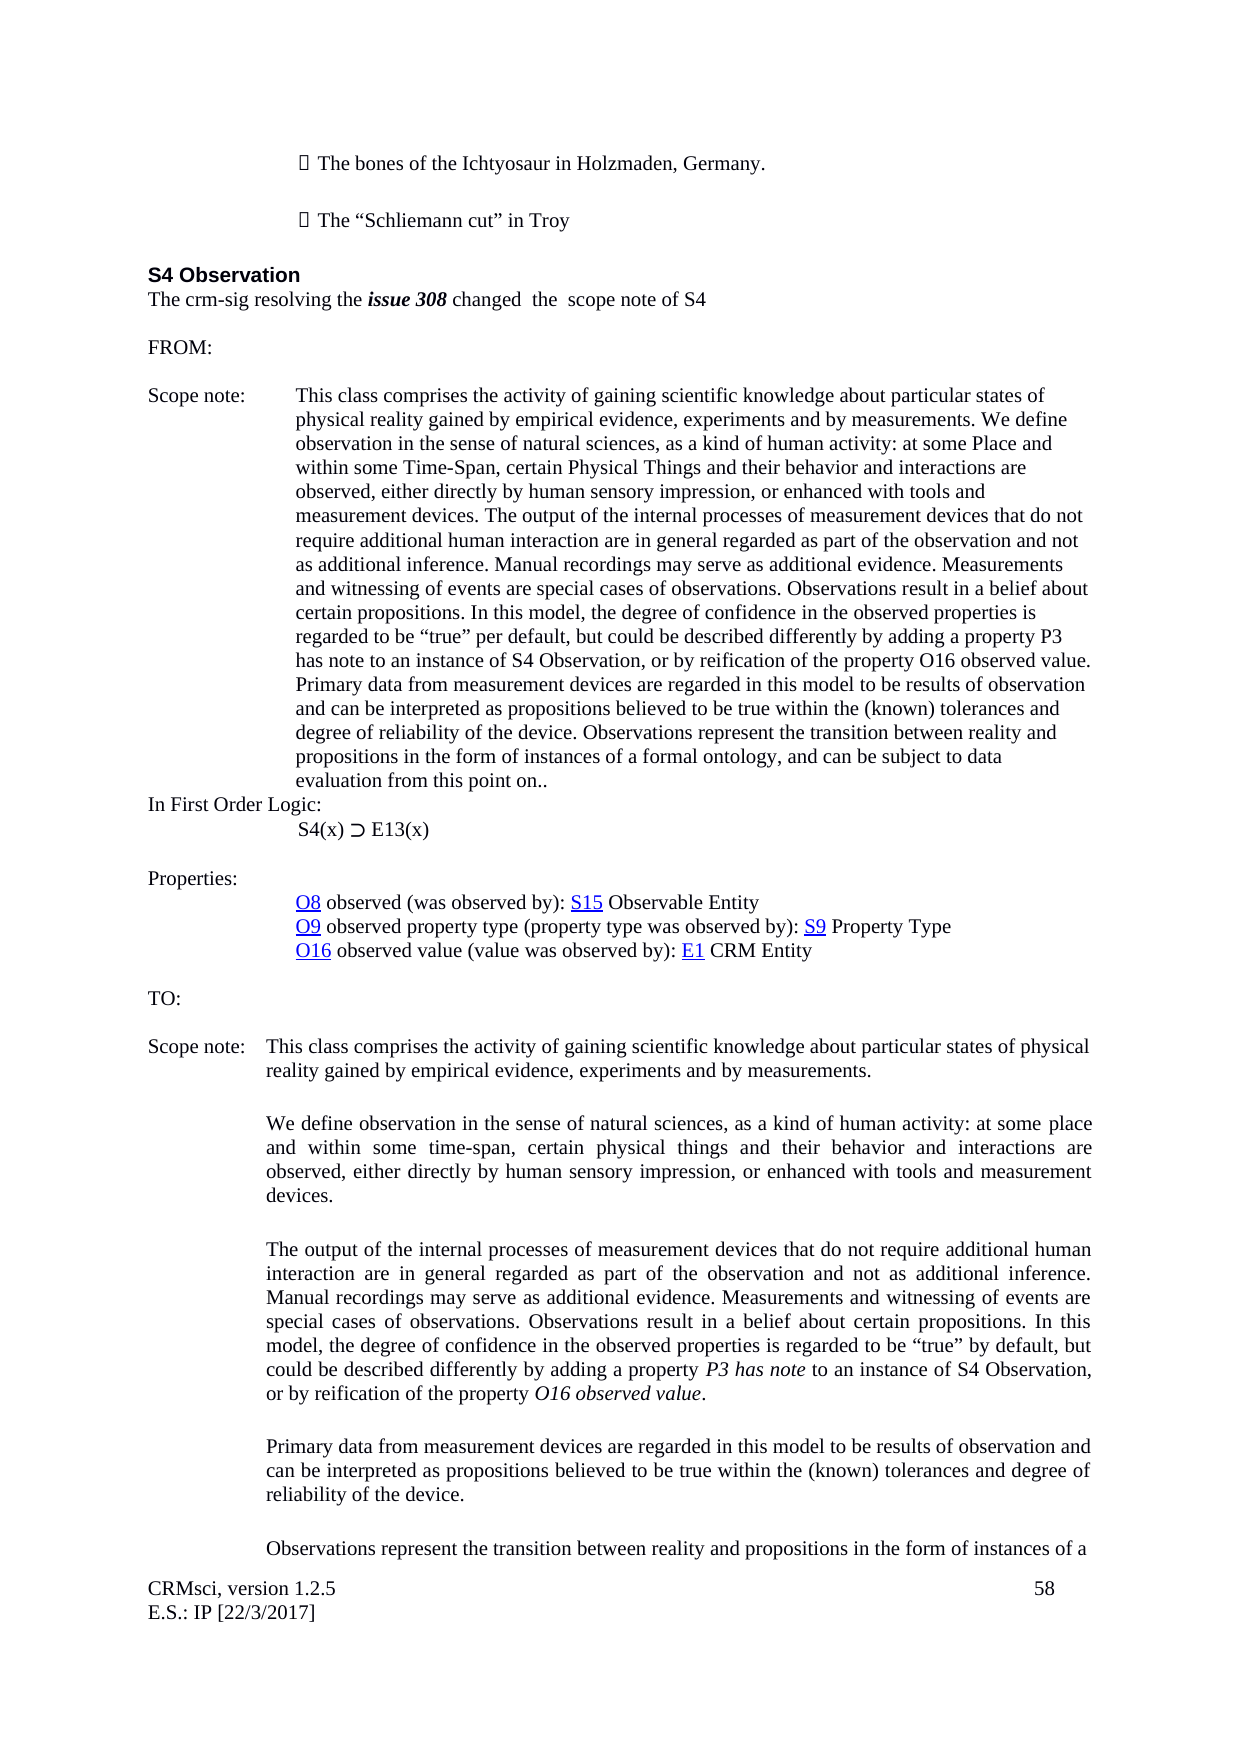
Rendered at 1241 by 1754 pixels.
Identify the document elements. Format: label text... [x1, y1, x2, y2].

text  The “Schliemann cut” in Troy [260, 205, 1092, 234]
text The crm-sig resolving the issue 308 changed the scope note of S4 [148, 287, 1092, 311]
text In First Order Logic: [148, 792, 1092, 816]
text The output of the internal processes of measurement devices that do not require additional human interaction are in general regarded as part of the observation and not as additional inference. Manual recordings may serve as additional evidence. Measurements and witnessing of events are special cases of observations. Observations result in a belief about certain propositions. In this model, the degree of confidence in the observed properties is regarded to be “true” by default, but could be described differently by adding a property P3 has note to an instance of S4 Observation, or by reification of the property O16 observed value. [266, 1237, 1092, 1405]
text Scope note: This class comprises the activity of gaining scientific knowledge about particular states of physical reality gained by empirical evidence, experiments and by measurements. [148, 1034, 1092, 1082]
text O9 observed property type (property type was observed by): S9 Property Type [148, 914, 1092, 938]
text Properties: [148, 866, 1092, 889]
text We define observation in the sense of natural sciences, as a kind of human activity: at some place and within some time-span, certain physical things and their behavior and interactions are observed, either directly by human sensory impression, or enhanced with tools and measurement devices. [266, 1111, 1092, 1207]
text O8 observed (was observed by): S15 Observable Entity [148, 889, 1092, 914]
text Scope note: This class comprises the activity of gaining scientific knowledge about particular states of physical reality gained by empirical evidence, experiments and by measurements. We define observation in the sense of natural sciences, as a kind of human activity: at some Place and within some Time-Span, certain Physical Things and their behavior and interactions are observed, either directly by human sensory impression, or enhanced with tools and measurement devices. The output of the internal processes of measurement devices that do not require additional human interaction are in general regarded as part of the observation and not as additional inference. Manual recordings may serve as additional evidence. Measurements and witnessing of events are special cases of observations. Observations result in a belief about certain propositions. In this model, the degree of confidence in the observed properties is regarded to be “true” per default, but could be described differently by adding a property P3 has note to an instance of S4 Observation, or by reification of the property O16 observed value. Primary data from measurement devices are regarded in this model to be results of observation and can be interpreted as propositions believed to be true within the (known) tolerances and degree of reliability of the device. Observations represent the transition between reality and propositions in the form of instances of a formal ontology, and can be subject to data evaluation from this point on.. [148, 383, 1092, 792]
subtitle S4 Observation [148, 263, 1092, 287]
text S4(x) ⊃ E13(x) [148, 816, 1092, 841]
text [266, 1536, 1092, 1560]
text  The bones of the Ichtyosaur in Holzmaden, Germany. [260, 148, 1092, 176]
text TO: [148, 986, 1092, 1010]
text FROM: [148, 335, 1092, 359]
text Primary data from measurement devices are regarded in this model to be results of observation and can be interpreted as propositions believed to be true within the (known) tolerances and degree of reliability of the device. [266, 1434, 1092, 1506]
text O16 observed value (value was observed by): E1 CRM Entity [295, 938, 1092, 962]
